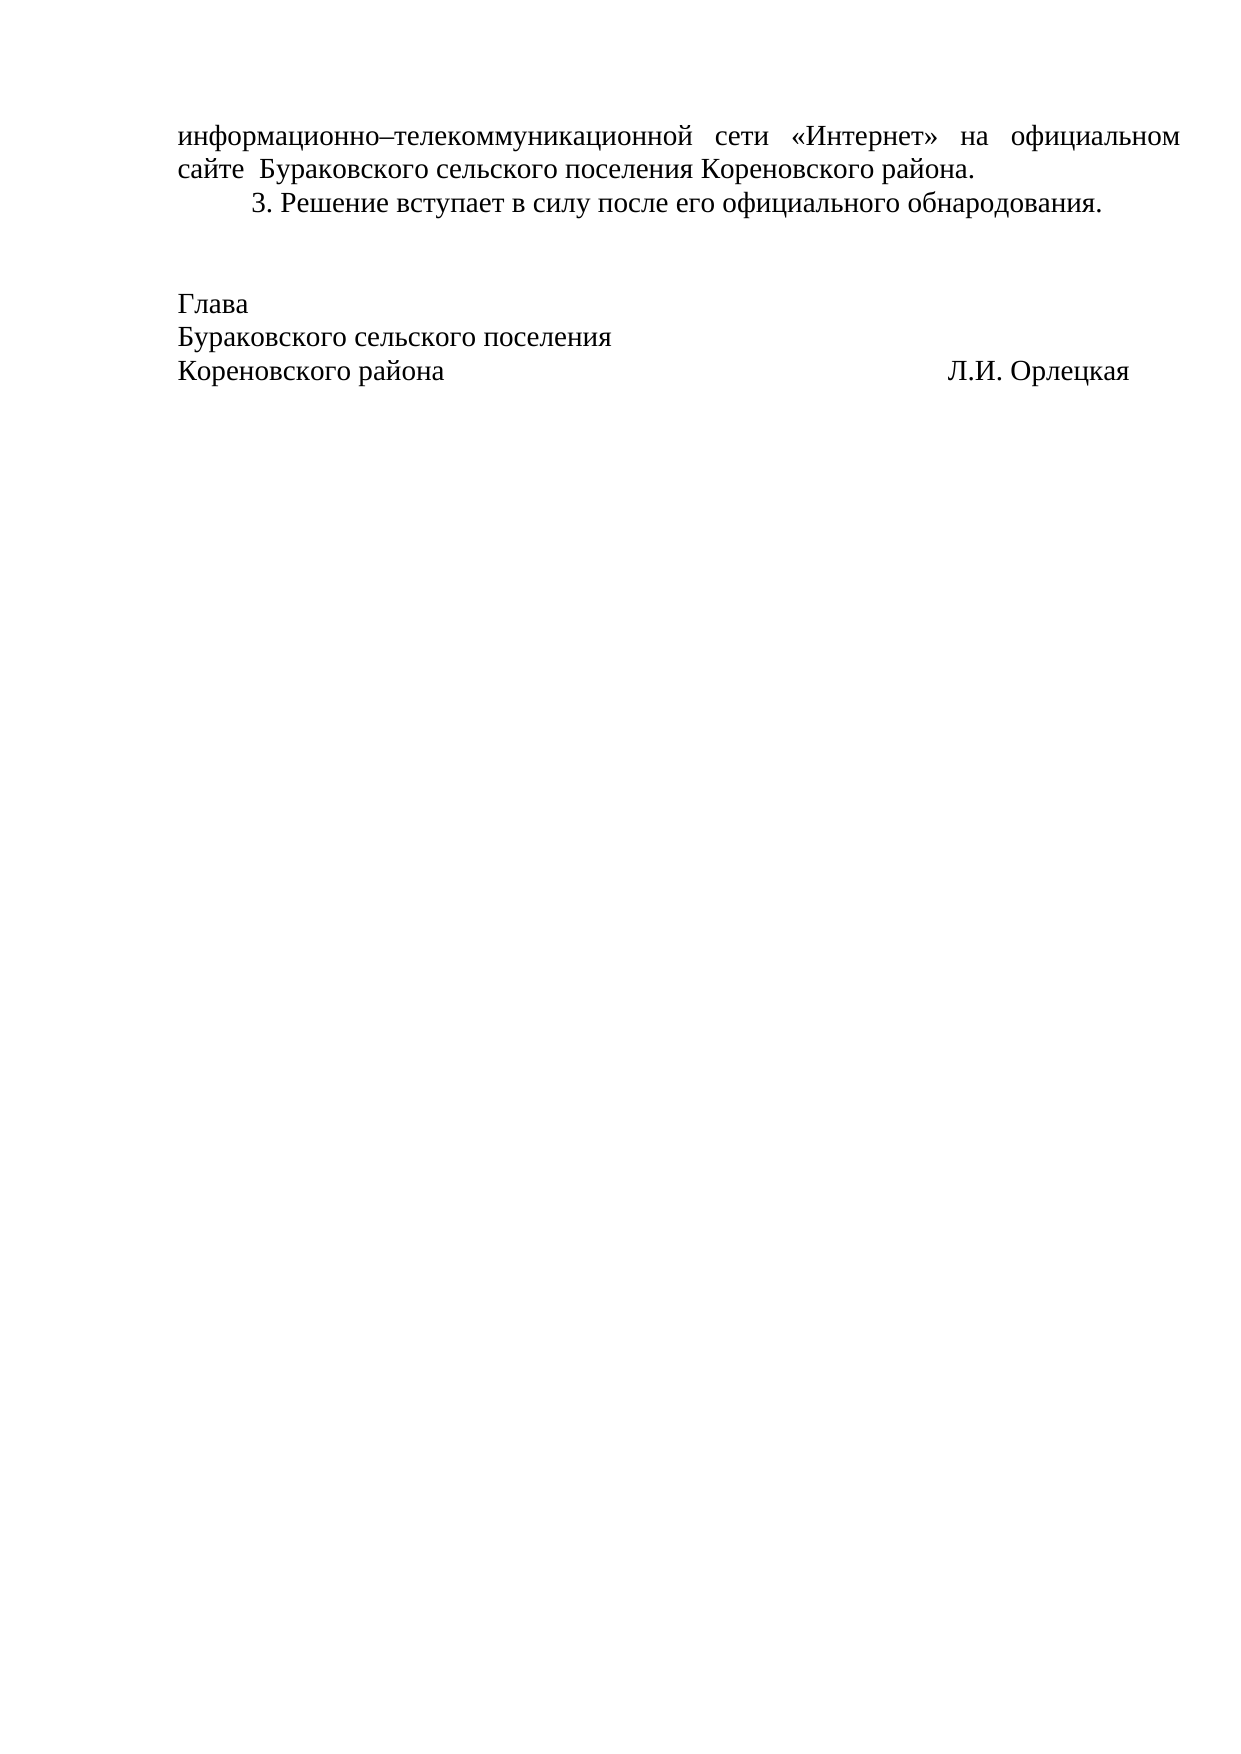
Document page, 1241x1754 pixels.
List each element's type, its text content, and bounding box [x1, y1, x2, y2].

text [177, 118, 1181, 185]
text 3. Решение вступает в силу после его официального обнародования. [177, 185, 1181, 219]
text Кореновского района Л.И. Орлецкая [177, 353, 1181, 386]
text Глава [177, 286, 1181, 319]
subtitle Бураковского сельского поселения [177, 319, 1181, 353]
